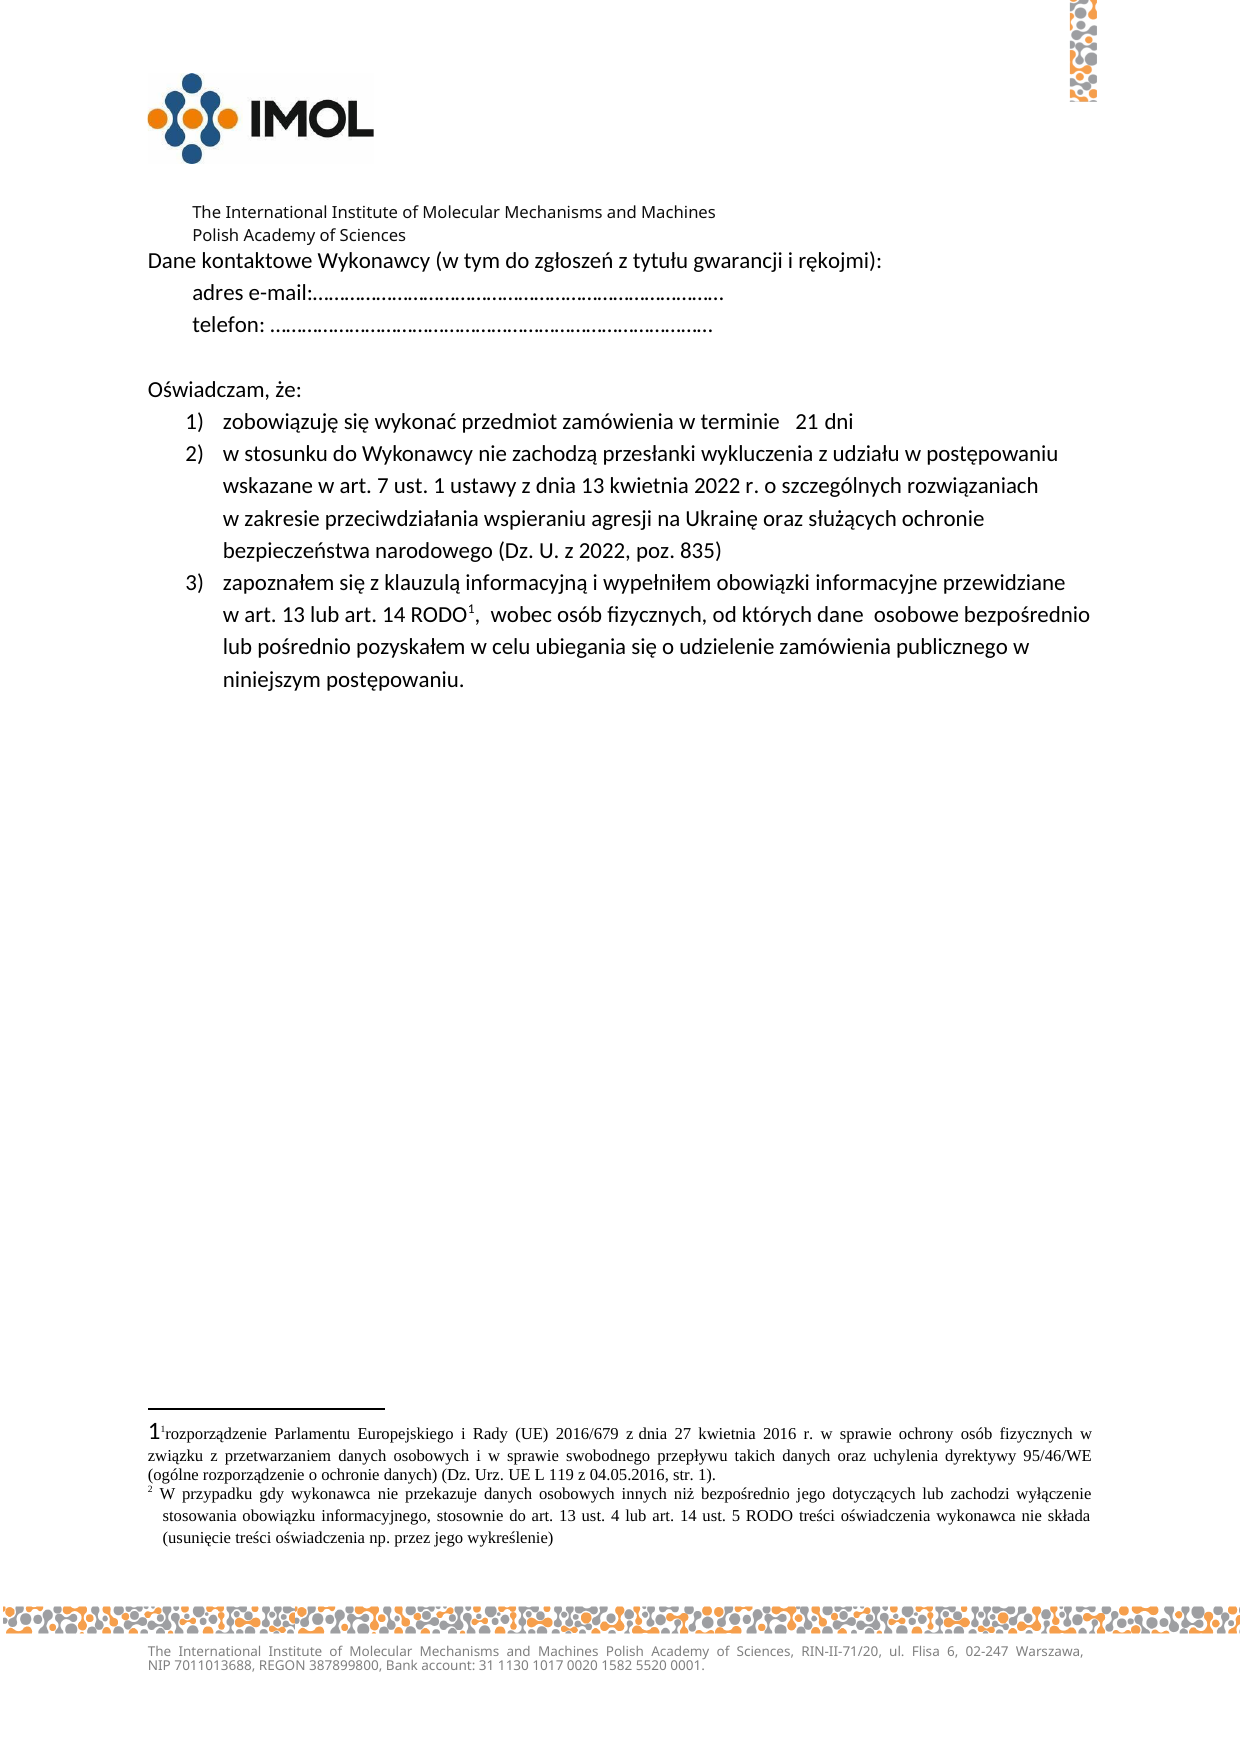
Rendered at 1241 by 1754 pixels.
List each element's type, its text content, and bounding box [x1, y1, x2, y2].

picture [147, 73, 374, 164]
picture [1070, 0, 1097, 101]
text adres e-mail:…………………………………………………………………… [192, 278, 1093, 306]
text Oświadczam, że: [148, 375, 1093, 403]
picture [3, 1605, 1240, 1634]
text telefon: ………………………………………………………………………… [192, 311, 1093, 339]
text Dane kontaktowe Wykonawcy (w tym do zgłoszeń z tytułu gwarancji i rękojmi): [148, 246, 1093, 274]
list zobowiązuję się wykonać przedmiot zamówienia w terminie 21 dni [185, 407, 1093, 435]
list zapoznałem się z klauzulą informacyjną i wypełniłem obowiązki informacyjne przewidziane w art. 13 lub art. 14 RODO, wobec osób fizycznych, od których dane osobowe bezpośrednio lub pośrednio pozyskałem w celu ubiegania się o udzielenie zamówienia publicznego w niniejszym postępowaniu. [185, 568, 1093, 693]
list w stosunku do Wykonawcy nie zachodzą przesłanki wykluczenia z udziału w postępowaniu wskazane w art. 7 ust. 1 ustawy z dnia 13 kwietnia 2022 r. o szczególnych rozwiązaniach w zakresie przeciwdziałania wspieraniu agresji na Ukrainę oraz służących ochronie bezpieczeństwa narodowego (Dz. U. z 2022, poz. 835) [185, 439, 1093, 564]
